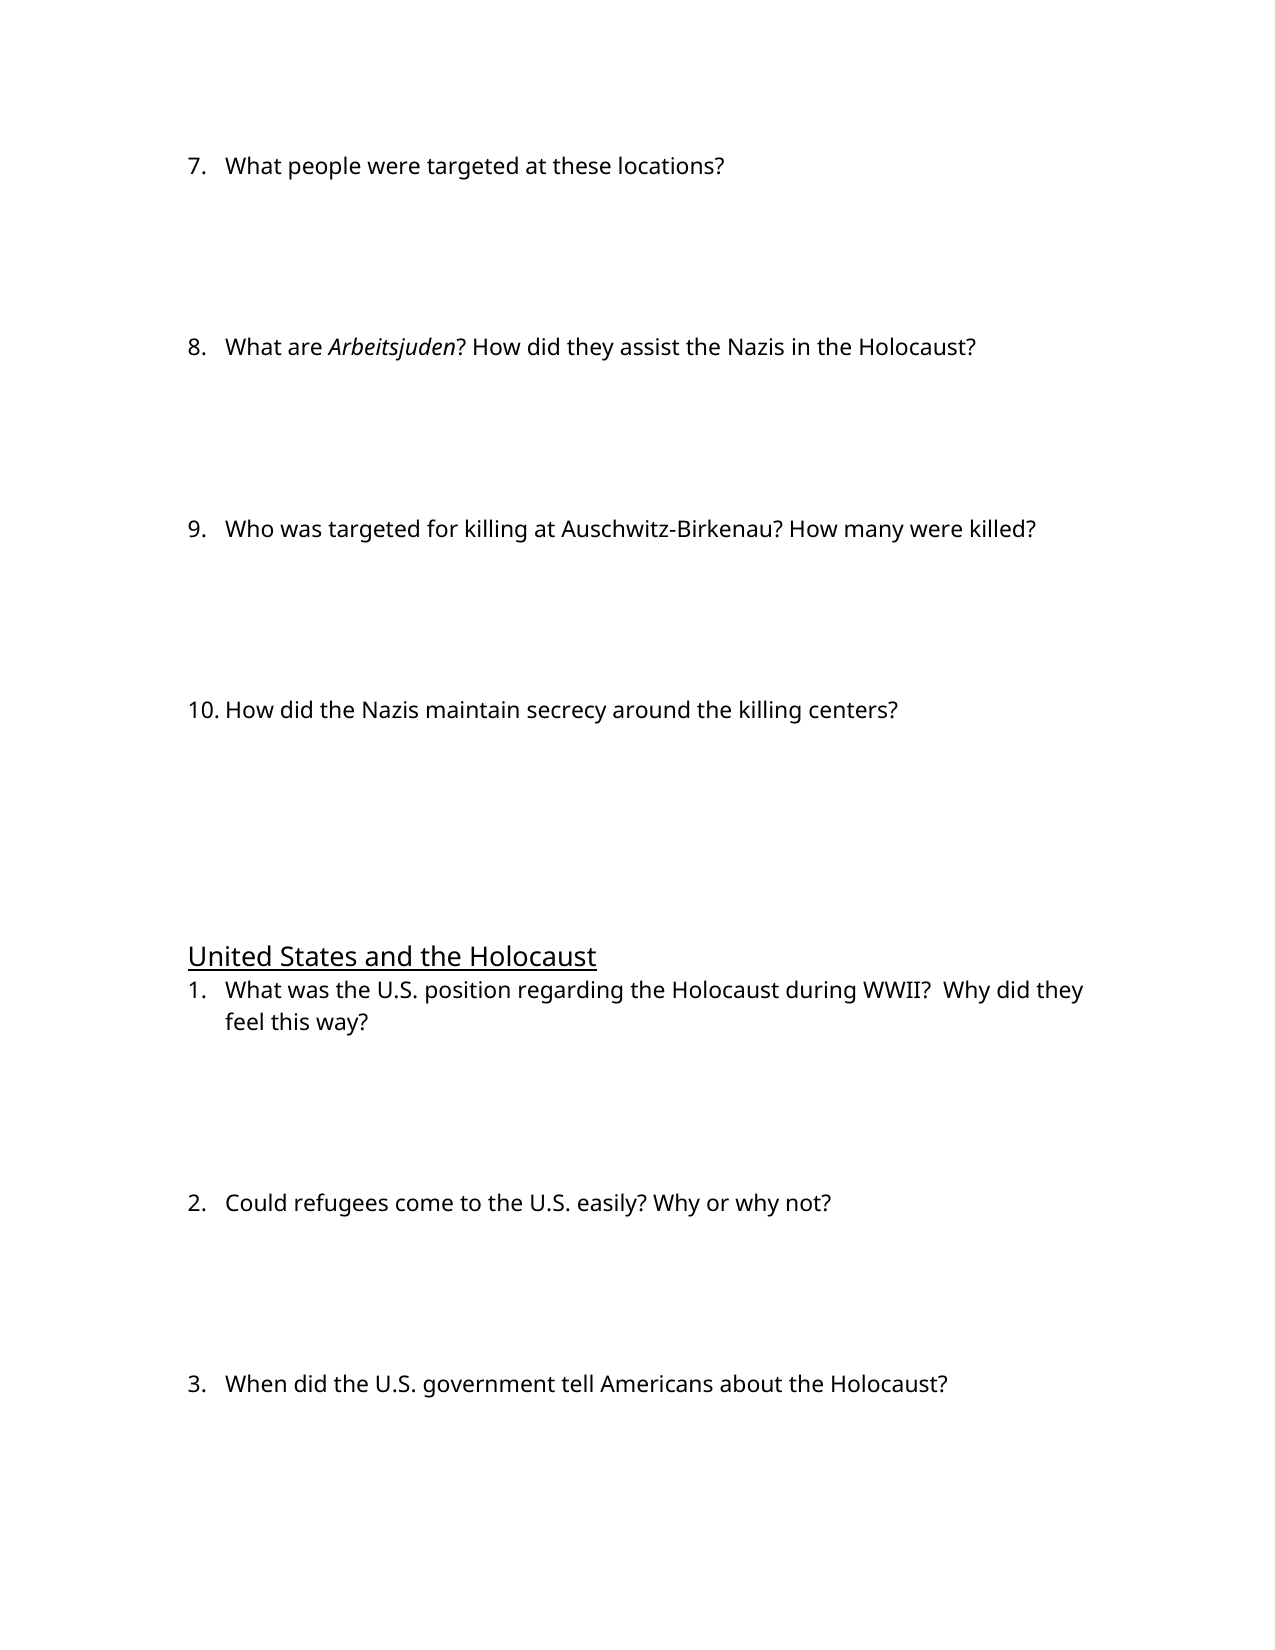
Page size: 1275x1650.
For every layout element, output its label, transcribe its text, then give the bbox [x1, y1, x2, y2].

list How did the Nazis maintain secrecy around the killing centers? [187, 694, 1087, 725]
list When did the U.S. government tell Americans about the Holocaust? [187, 1368, 1087, 1399]
list Could refugees come to the U.S. easily? Why or why not? [187, 1187, 1087, 1218]
list What people were targeted at these locations? [187, 150, 1087, 181]
list What was the U.S. position regarding the Holocaust during WWII? Why did they feel this way? [187, 974, 1087, 1037]
list Who was targeted for killing at Auschwitz-Birkenau? How many were killed? [187, 512, 1087, 544]
list What are Arbeitsjuden? How did they assist the Nazis in the Holocaust? [187, 331, 1087, 362]
text United States and the Holocaust [187, 937, 1087, 974]
